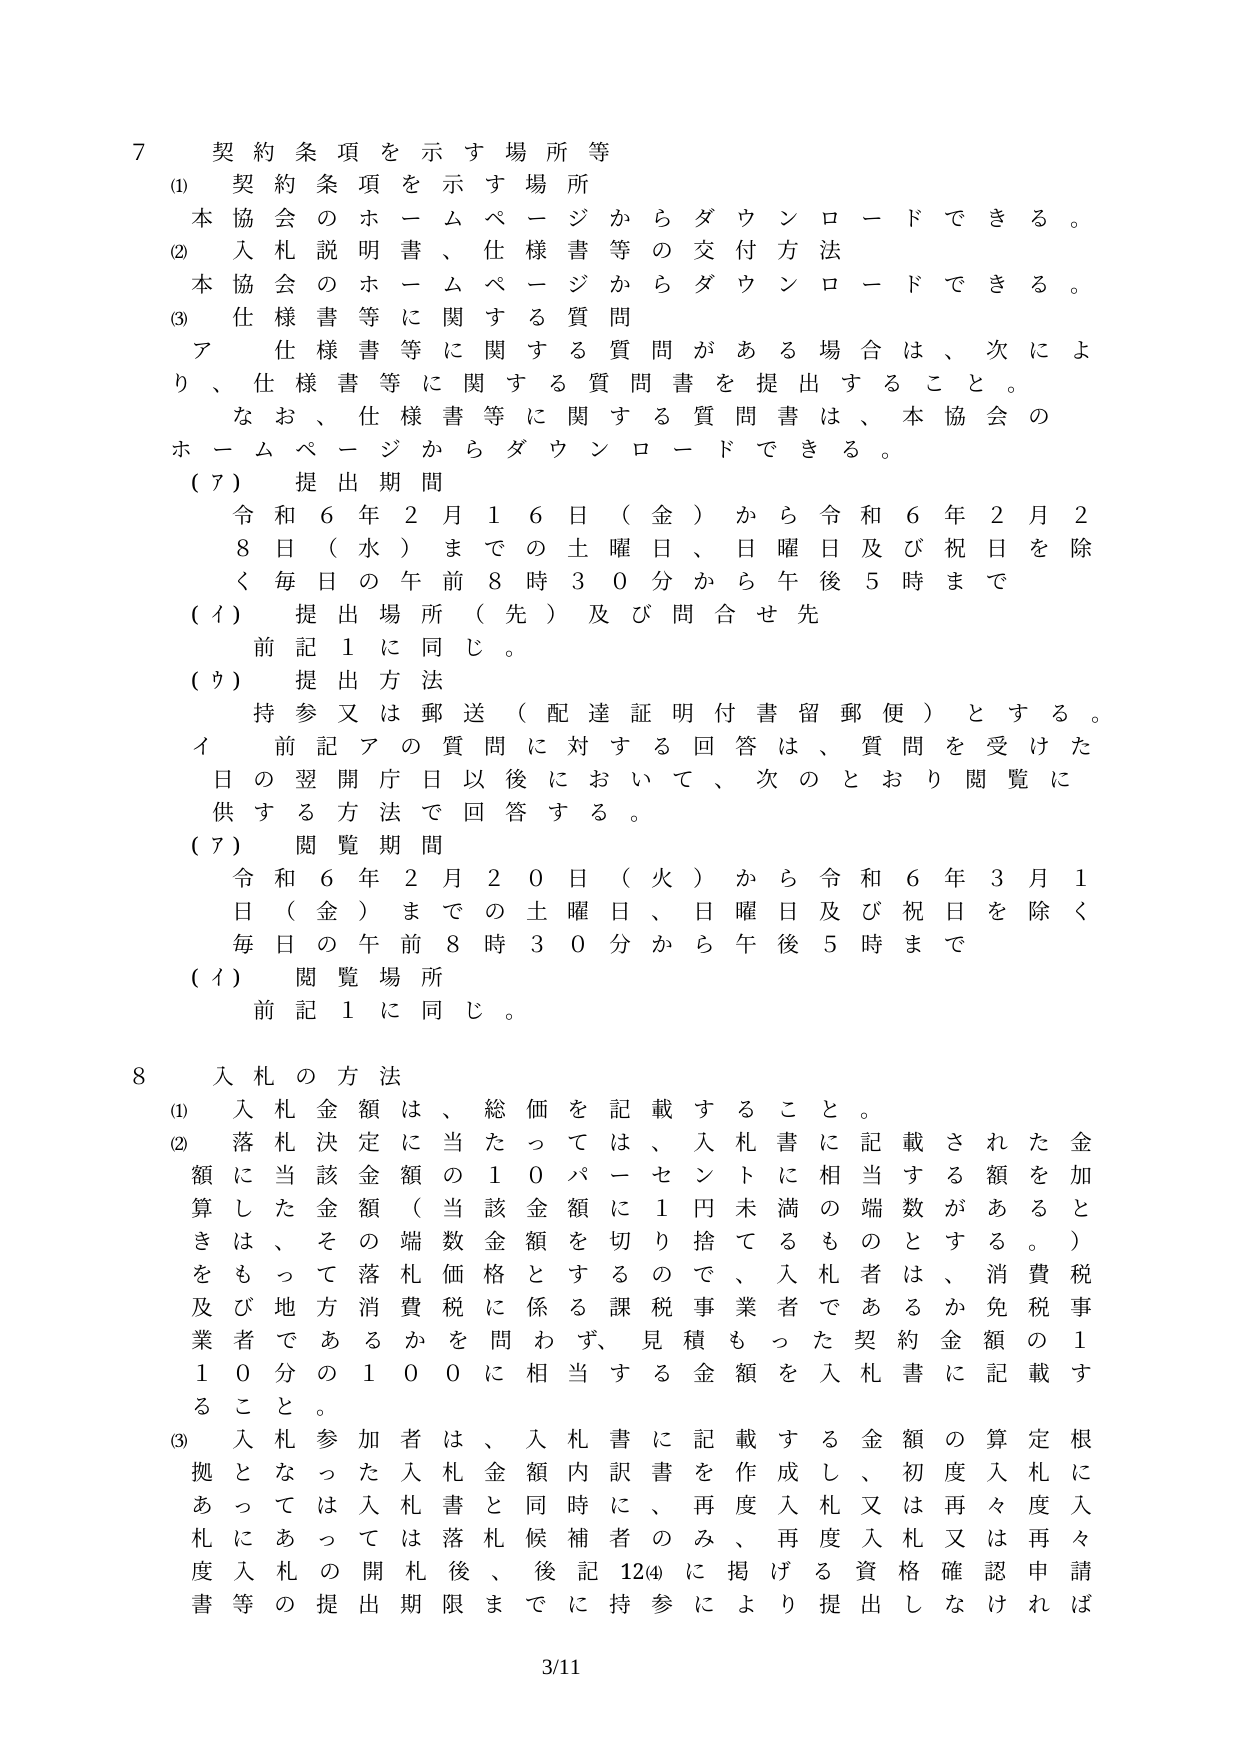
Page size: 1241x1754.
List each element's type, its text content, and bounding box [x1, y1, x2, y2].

text 令和６年２月１６日（金）から令和６年２月２８日（水）までの土曜日、日曜日及び祝日を除く毎日の午前８時３０分から午後５時まで [212, 497, 1112, 596]
text (ｲ) 提出場所（先）及び問合せ先 [128, 596, 1112, 629]
text 前記１に同じ。 [128, 992, 1112, 1026]
text ⑴ 入札金額は、総価を記載すること。 [128, 1092, 1112, 1124]
text ⑵ 落札決定に当たっては、入札書に記載された金額に当該金額の１０パーセントに相当する額を加算した金額（当該金額に１円未満の端数があるときは、その端数金額を切り捨てるものとする。）をもって落札価格とするので、入札者は、消費税及び地方消費税に係る課税事業者であるか免税事業者であるかを問わず、見積もった契約金額の１１０分の１００に相当する金額を入札書に記載すること。 [149, 1124, 1112, 1422]
text ア 仕様書等に関する質問がある場合は、次により、仕様書等に関する質問書を提出すること。 [149, 332, 1112, 398]
text 前記１に同じ。 [128, 629, 1112, 662]
text 持参又は郵送（配達証明付書留郵便）とする。 [128, 695, 1112, 728]
text 令和６年２月２０日（火）から令和６年３月１日（金）までの土曜日、日曜日及び祝日を除く毎日の午前８時３０分から午後５時まで [212, 860, 1112, 959]
text ８ 入札の方法 [128, 1058, 1112, 1092]
text イ 前記アの質問に対する回答は、質問を受けた日の翌開庁日以後において、次のとおり閲覧に供する方法で回答する。 [170, 728, 1112, 827]
text (ｳ) 提出方法 [128, 662, 1112, 695]
text (ｱ) 提出期間 [128, 464, 1112, 497]
text 本協会のホームページからダウンロードできる。 [170, 266, 1112, 299]
text ７ 契約条項を示す場所等 [128, 134, 1112, 167]
text なお、仕様書等に関する質問書は、本協会のホームページからダウンロードできる。 [149, 398, 1112, 464]
text ⑵ 入札説明書、仕様書等の交付方法 [149, 233, 1112, 266]
text ⑶ 仕様書等に関する質問 [149, 299, 1112, 332]
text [149, 1422, 1112, 1620]
text (ｲ) 閲覧場所 [128, 959, 1112, 992]
text 本協会のホームページからダウンロードできる。 [168, 200, 1112, 233]
text (ｱ) 閲覧期間 [128, 827, 1112, 860]
text ⑴ 契約条項を示す場所 [149, 167, 1112, 200]
